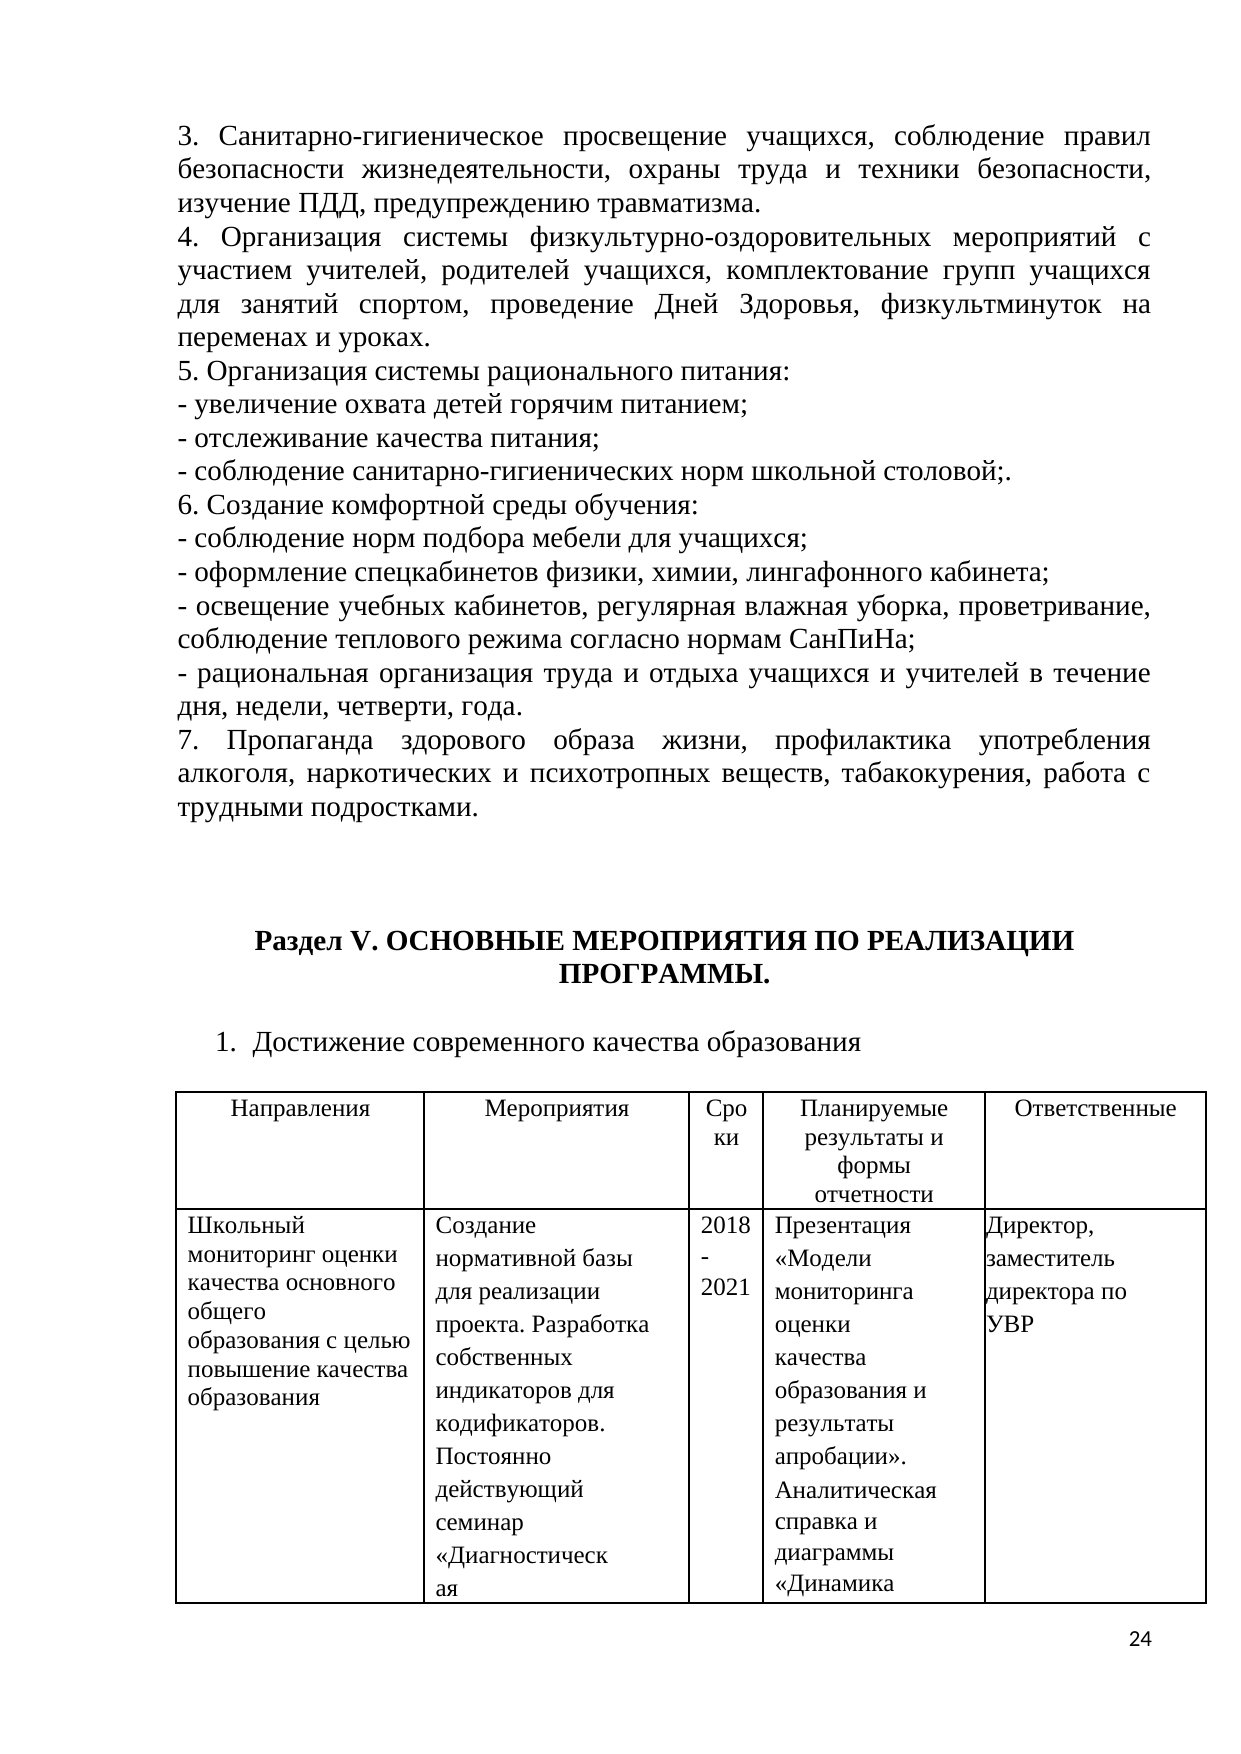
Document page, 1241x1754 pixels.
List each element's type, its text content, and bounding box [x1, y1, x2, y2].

text - отслеживание качества питания; [177, 420, 1152, 453]
table_cell 2018- 2021 [690, 1210, 762, 1602]
text - соблюдение санитарно-гигиенических норм школьной столовой;. [177, 453, 1152, 487]
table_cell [177, 1210, 423, 1602]
list Достижение современного качества образования [215, 1024, 1152, 1057]
table_header Направления [177, 1093, 423, 1208]
text 7. Пропаганда здорового образа жизни, профилактика употребления алкоголя, наркотических и психотропных веществ, табакокурения, работа с трудными подростками. [177, 722, 1152, 822]
table_header Планируемые результаты и формы отчетности [764, 1093, 984, 1208]
text - освещение учебных кабинетов, регулярная влажная уборка, проветривание, соблюдение теплового режима согласно нормам СанПиНа; [177, 588, 1152, 655]
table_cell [764, 1210, 984, 1602]
text 4. Организация системы физкультурно-оздоровительных мероприятий с участием учителей, родителей учащихся, комплектование групп учащихся для занятий спортом, проведение Дней Здоровья, физкультминуток на переменах и уроках. [177, 219, 1152, 353]
text - увеличение охвата детей горячим питанием; [177, 386, 1152, 420]
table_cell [425, 1210, 688, 1602]
table_header Сроки [690, 1093, 762, 1208]
table_header Мероприятия [425, 1093, 688, 1208]
text - рациональная организация труда и отдыха учащихся и учителей в течение дня, недели, четверти, года. [177, 655, 1152, 722]
text - соблюдение норм подбора мебели для учащихся; [177, 521, 1152, 554]
text 6. Создание комфортной среды обучения: [177, 487, 1152, 521]
table_header Ответственные [986, 1093, 1205, 1208]
text 5. Организация системы рационального питания: [177, 353, 1152, 386]
text 3. Санитарно-гигиеническое просвещение учащихся, соблюдение правил безопасности жизнедеятельности, охраны труда и техники безопасности, изучение ПДД, предупреждению травматизма. [177, 118, 1152, 219]
text Раздел V. ОСНОВНЫЕ МЕРОПРИЯТИЯ ПО РЕАЛИЗАЦИИ ПРОГРАММЫ. [177, 923, 1152, 990]
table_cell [986, 1210, 1205, 1602]
text - оформление спецкабинетов физики, химии, лингафонного кабинета; [177, 554, 1152, 588]
